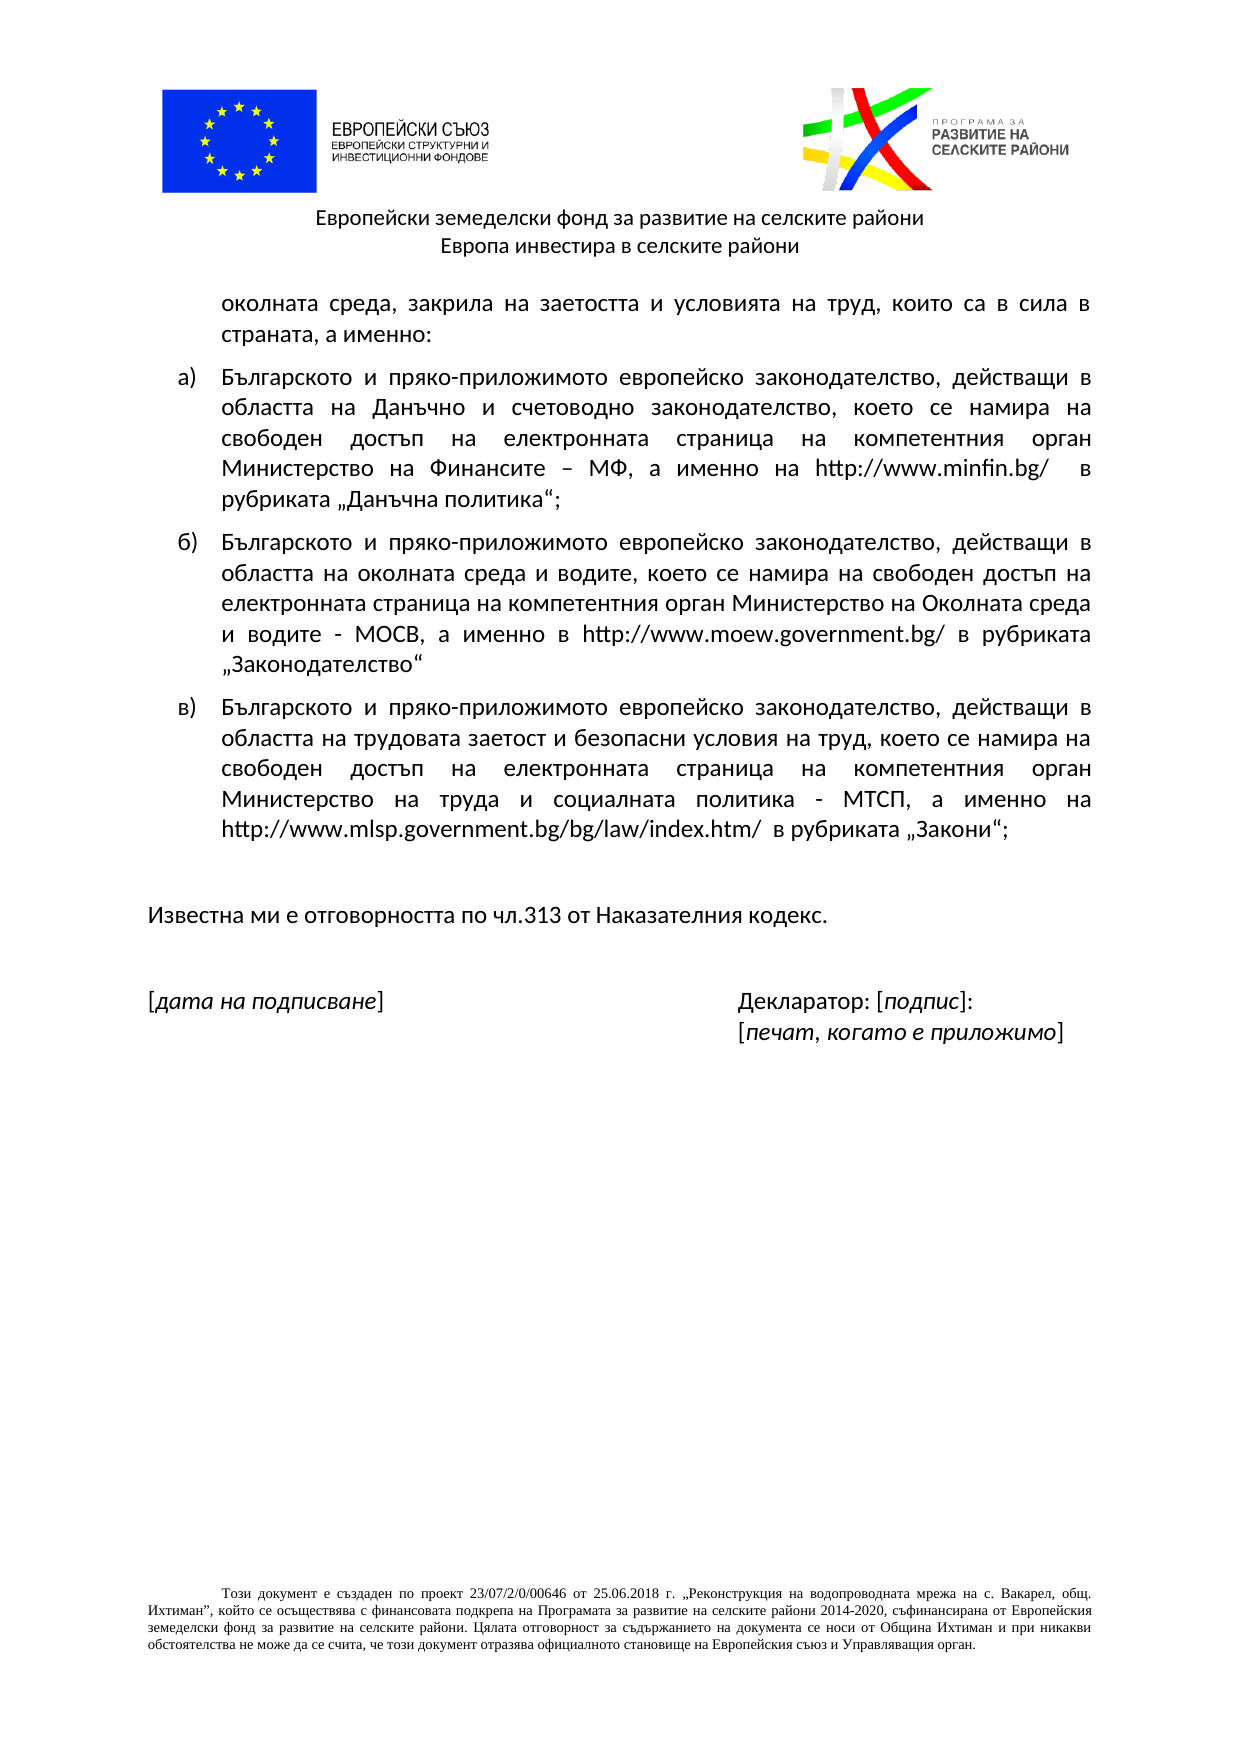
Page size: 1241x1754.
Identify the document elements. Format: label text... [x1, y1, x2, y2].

text Известна ми е отговорността по чл.313 от Наказателния кодекс. [148, 899, 1093, 930]
picture [147, 73, 526, 204]
text б) Българското и пряко-приложимото европейско законодателство, действащи в областта на околната среда и водите, което се намира на свободен достъп на електронната страница на компетентния орган Министерство на Околната среда и водите - МОСВ, а именно в http://www.moew.government.bg/ в рубриката „Законодателство“ [177, 526, 1093, 679]
picture [787, 80, 1080, 198]
text [дата на подписване] Декларатор: [подпис]: [печат, когато е приложимо] [148, 985, 1093, 1046]
text в) Българското и пряко-приложимото европейско законодателство, действащи в областта на трудовата заетост и безопасни условия на труд, което се намира на свободен достъп на електронната страница на компетентния орган Министерство на труда и социалната политика - МТСП, а именно на http://www.mlsp.government.bg/bg/law/index.htm/ в рубриката „Закони“; [177, 691, 1093, 844]
text а) Българското и пряко-приложимото европейско законодателство, действащи в областта на Данъчно и счетоводно законодателство, което се намира на свободен достъп на електронната страница на компетентния орган Министерство на Финансите – МФ, а именно на http://www.minfin.bg/ в рубриката „Данъчна политика“; [177, 361, 1093, 514]
